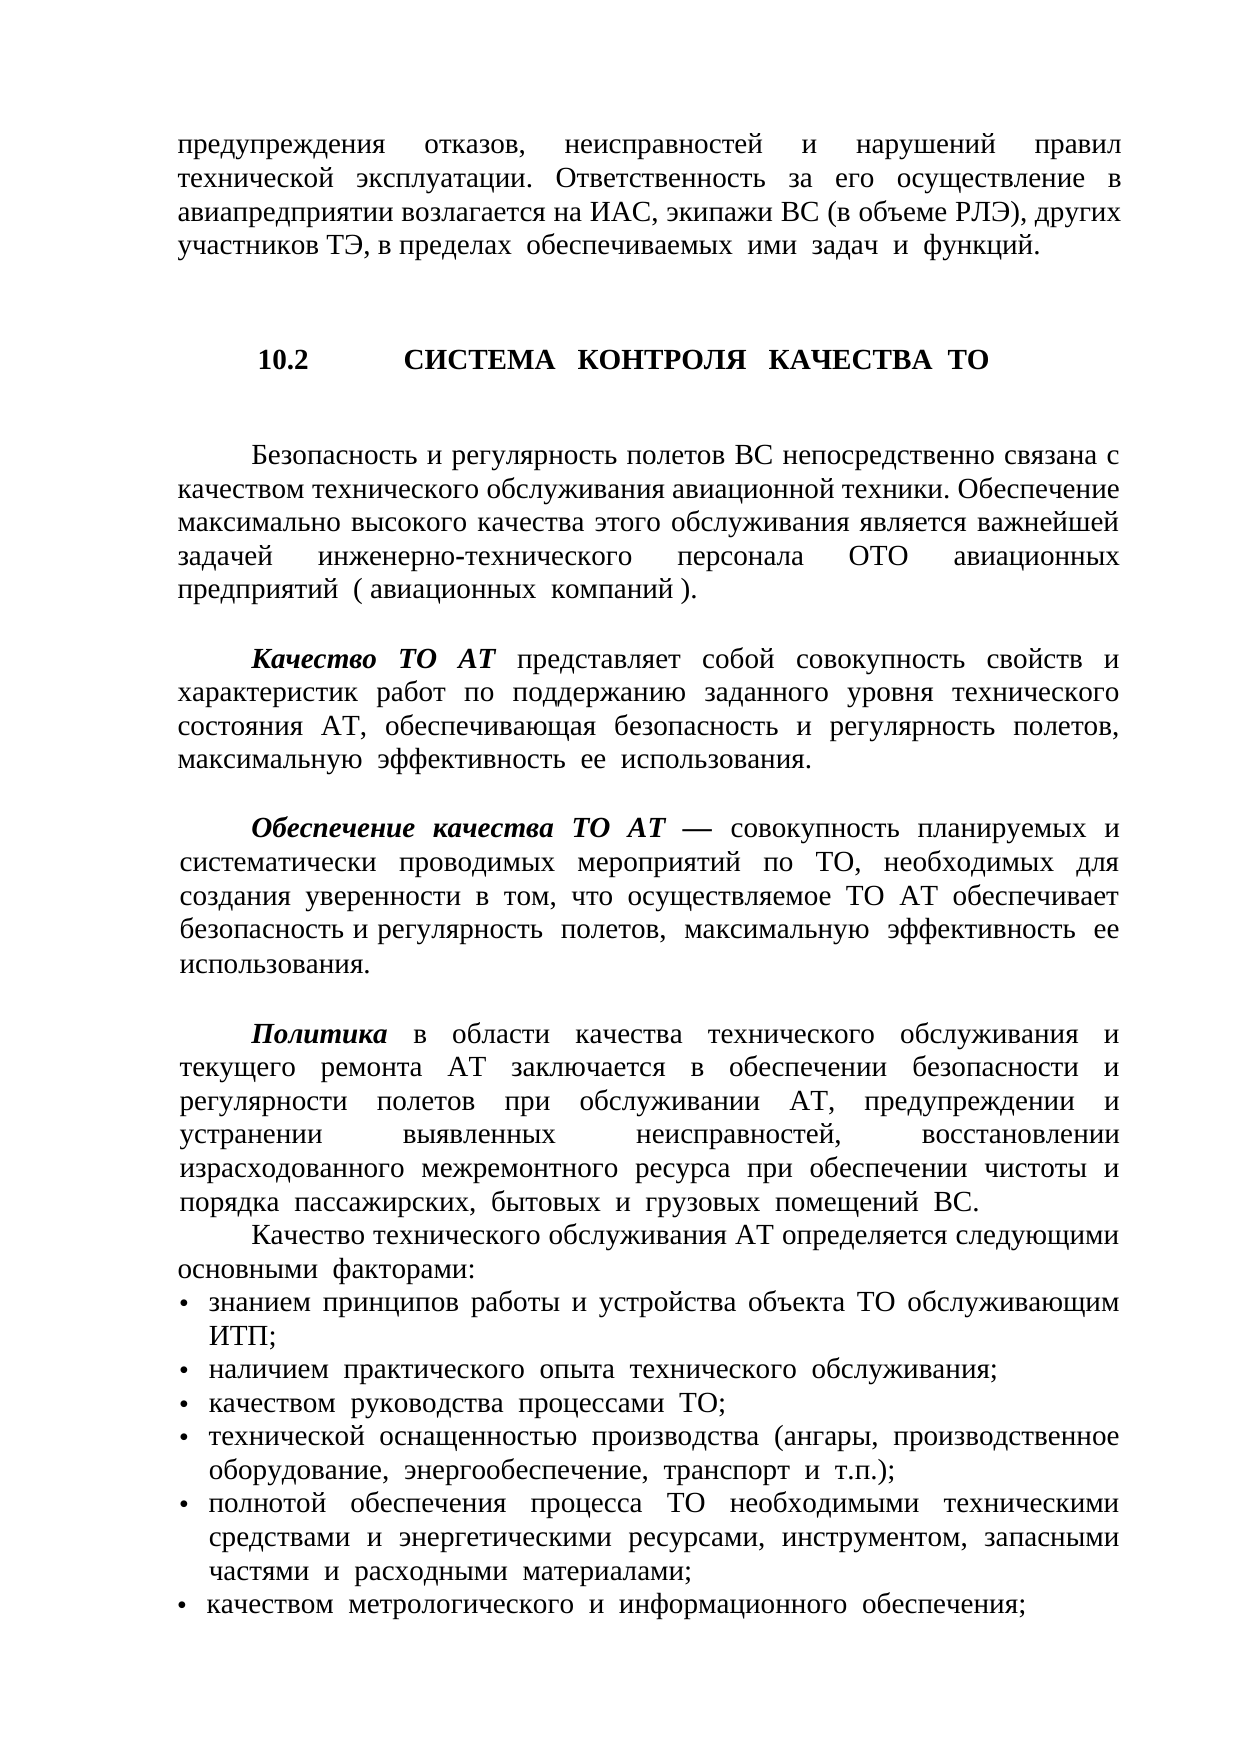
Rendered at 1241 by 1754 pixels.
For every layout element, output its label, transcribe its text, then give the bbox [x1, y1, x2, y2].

list качеством метрологического и информационного обеспечения; [177, 1586, 1120, 1620]
list технической оснащенностью производства (ангары, производственное оборудование, энергообеспечение, транспорт и т.п.); [179, 1418, 1120, 1486]
list качеством руководства процессами ТО; [179, 1385, 1122, 1418]
list полнотой обеспечения процесса ТО необходимыми техническими средствами и энергетическими ресурсами, инструментом, запасными частями и расходными материалами; [179, 1486, 1120, 1586]
list наличием практического опыта технического обслуживания; [179, 1351, 1122, 1385]
text Обеспечение качества ТО АТ — совокупность планируемых и систематически проводимых мероприятий по ТО, необходимых для создания уверенности в том, что осуществляемое ТО АТ обеспечивает безопасность и регулярность полетов, максимальную эффективность ее использования. [179, 811, 1120, 980]
text Качество ТО АТ представляет собой совокупность свойств и характеристик работ по поддержанию заданного уровня технического состояния АТ, обеспечивающая безопасность и регулярность полетов, максимальную эффективность ее использования. [177, 641, 1120, 775]
text Безопасность и регулярность полетов ВС непосредственно связана с качеством технического обслуживания авиационной техники. Обеспечение максимально высокого качества этого обслуживания является важнейшей задачей инженерно-технического персонала ОТО авиационных предприятий ( авиационных компаний ). [177, 437, 1120, 605]
text Качество технического обслуживания АТ определяется следующими основными факторами: [177, 1217, 1120, 1284]
list знанием принципов работы и устройства объекта ТО обслуживающим ИТП; [179, 1284, 1120, 1351]
text Политика в области качества технического обслуживания и текущего ремонта АТ заключается в обеспечении безопасности и регулярности полетов при обслуживании АТ, предупреждении и устранении выявленных неисправностей, восстановлении израсходованного межремонтного ресурса при обеспечении чистоты и порядка пассажирских, бытовых и грузовых помещений ВС. [179, 1016, 1120, 1217]
text 10.2 СИСТЕМА КОНТРОЛЯ КАЧЕСТВА ТО [177, 342, 1001, 376]
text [177, 127, 1122, 261]
